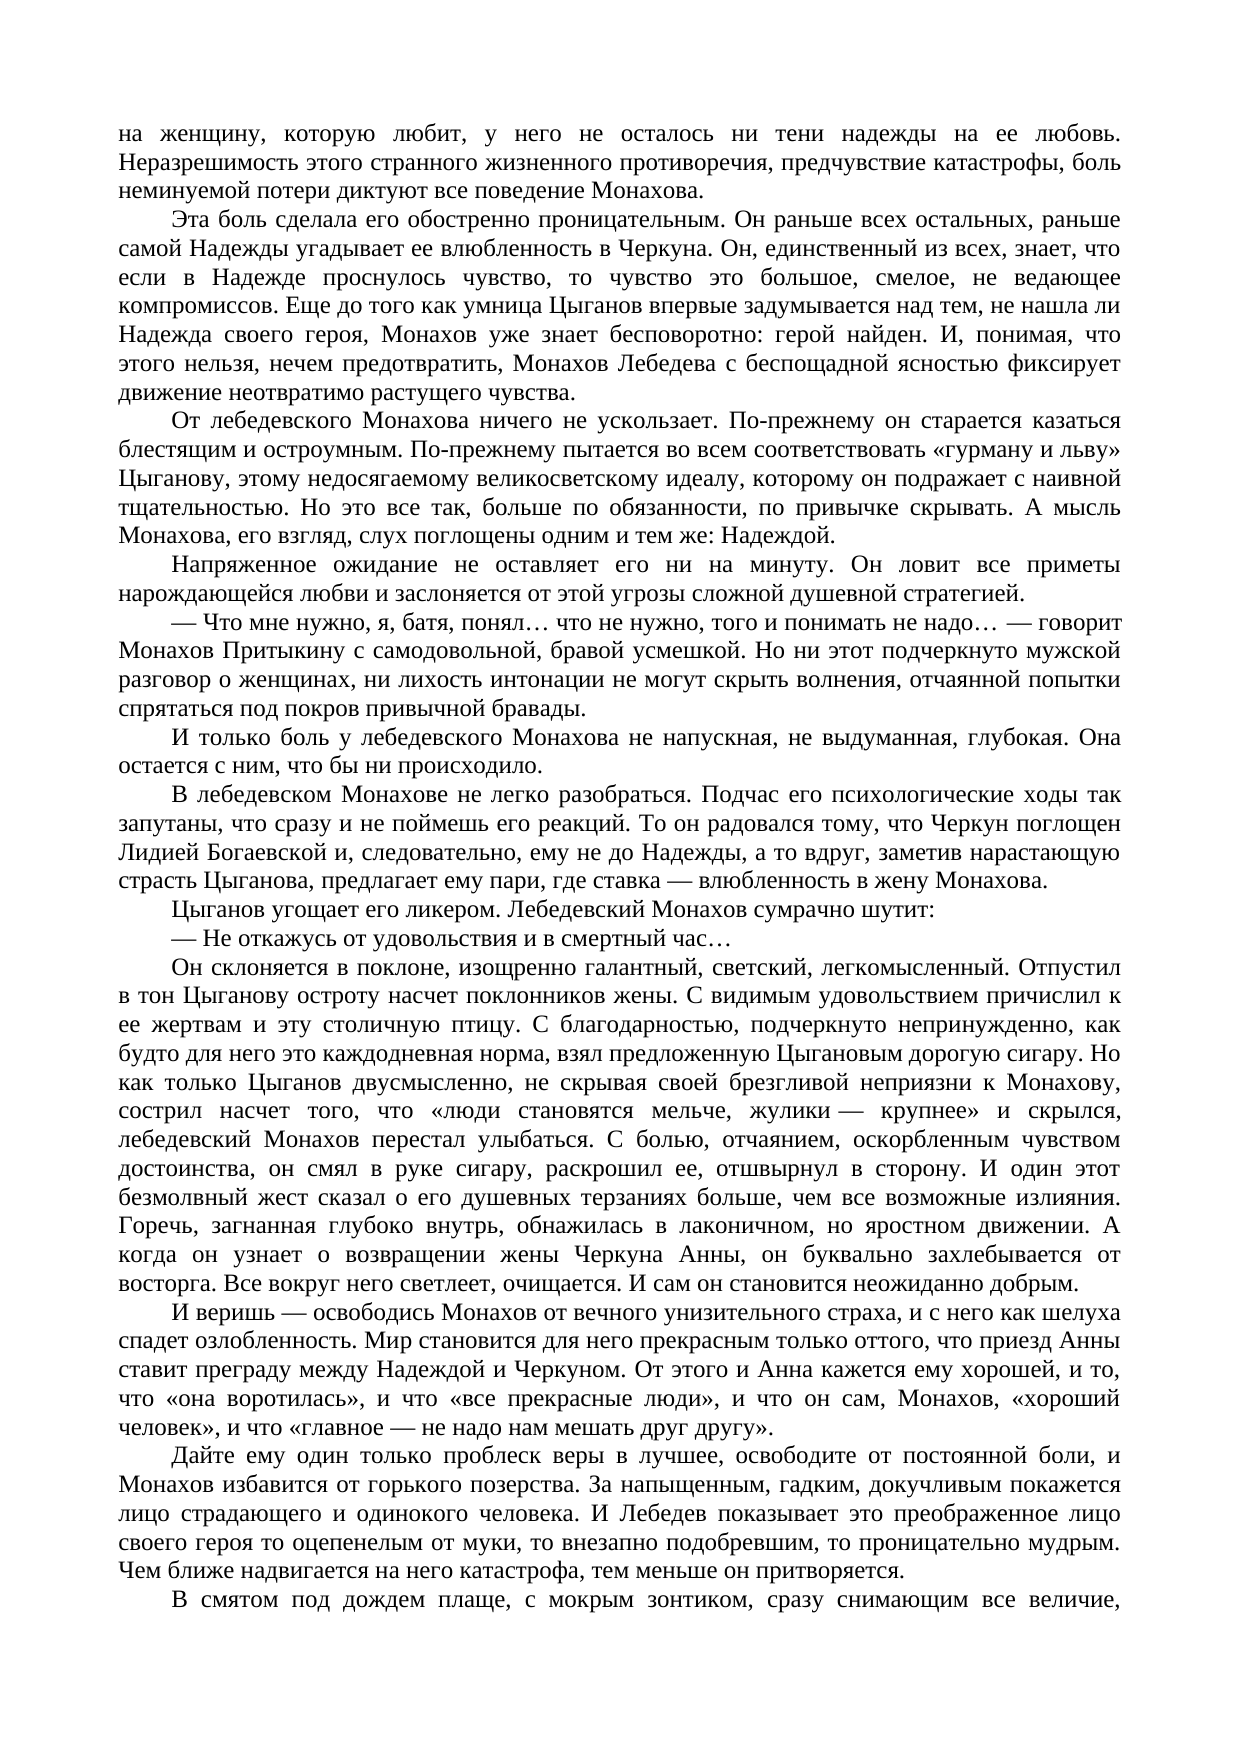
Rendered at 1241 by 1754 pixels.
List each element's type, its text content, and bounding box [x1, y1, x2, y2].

text — Не откажусь от удовольствия и в смертный час… [118, 923, 1122, 952]
text Эта боль сделала его обостренно проницательным. Он раньше всех остальных, раньше самой Надежды угадывает ее влюбленность в Черкуна. Он, единственный из всех, знает, что если в Надежде проснулось чувство, то чувство это большое, смелое, не ведающее компромиссов. Еще до того как умница Цыганов впервые задумывается над тем, не нашла ли Надежда своего героя, Монахов уже знает бесповоротно: герой найден. И, понимая, что этого нельзя, нечем предотвратить, Монахов Лебедева с беспощадной ясностью фиксирует движение неотвратимо растущего чувства. [118, 204, 1122, 406]
text Он склоняется в поклоне, изощренно галантный, светский, легкомысленный. Отпустил в тон Цыганову остроту насчет поклонников жены. С видимым удовольствием причислил к ее жертвам и эту столичную птицу. С благодарностью, подчеркнуто непринужденно, как будто для него это каждодневная норма, взял предложенную Цыгановым дорогую сигару. Но как только Цыганов двусмысленно, не скрывая своей брезгливой неприязни к Монахову, сострил насчет того, что «люди становятся мельче, жулики — крупнее» и скрылся, лебедевский Монахов перестал улыбаться. С болью, отчаянием, оскорбленным чувством достоинства, он смял в руке сигару, раскрошил ее, отшвырнул в сторону. И один этот безмолвный жест сказал о его душевных терзаниях больше, чем все возможные излияния. Горечь, загнанная глубоко внутрь, обнажилась в лаконичном, но яростном движении. А когда он узнает о возвращении жены Черкуна Анны, он буквально захлебывается от восторга. Все вокруг него светлеет, очищается. И сам он становится неожиданно добрым. [118, 952, 1122, 1297]
text В лебедевском Монахове не легко разобраться. Подчас его психологические ходы так запутаны, что сразу и не поймешь его реакций. То он радовался тому, что Черкун поглощен Лидией Богаевской и, следовательно, ему не до Надежды, а то вдруг, заметив нарастающую страсть Цыганова, {130} предлагает ему пари, где ставка — влюбленность в жену Монахова. [118, 779, 1122, 894]
text Дайте ему один только проблеск веры в лучшее, освободите от постоянной боли, и Монахов избавится от горького позерства. За напыщенным, гадким, докучливым покажется лицо страдающего и одинокого человека. И Лебедев показывает это преображенное лицо своего героя то оцепенелым от муки, то внезапно подобревшим, то проницательно мудрым. Чем ближе надвигается на него катастрофа, тем меньше он притворяется. [118, 1441, 1122, 1584]
text От лебедевского Монахова ничего не ускользает. По-прежнему он старается казаться блестящим и остроумным. По-прежнему пытается во всем соответствовать «гурману и льву» Цыганову, этому недосягаемому великосветскому идеалу, которому он подражает с наивной тщательностью. Но это все так, больше по обязанности, по привычке скрывать. А мысль Монахова, его взгляд, слух поглощены одним и тем же: Надеждой. [118, 406, 1122, 549]
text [118, 118, 1122, 204]
text Цыганов угощает его ликером. Лебедевский Монахов сумрачно шутит: [118, 894, 1122, 923]
text Напряженное ожидание не оставляет его ни на минуту. Он ловит все приметы нарождающейся любви и заслоняется от этой угрозы сложной душевной стратегией. [118, 549, 1122, 607]
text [118, 1584, 1122, 1613]
text И веришь — освободись Монахов от вечного унизительного страха, и с него как шелуха спадет озлобленность. Мир становится для него прекрасным только оттого, что приезд Анны ставит преграду между Надеждой и Черкуном. От этого и Анна кажется ему хорошей, и то, что «она воротилась», и что «все прекрасные люди», и что он сам, Монахов, «хороший человек», и что «главное — не надо нам мешать друг другу». [118, 1297, 1122, 1441]
text — Что мне нужно, я, батя, понял… что не нужно, того и понимать не надо… — говорит Монахов Притыкину с самодовольной, бравой усмешкой. Но ни этот подчеркнуто мужской разговор о женщинах, ни лихость интонации не могут скрыть волнения, отчаянной попытки спрятаться под покров привычной бравады. [118, 607, 1122, 722]
text И только боль у лебедевского Монахова не напускная, не выдуманная, глубокая. Она остается с ним, что бы ни происходило. [118, 722, 1122, 779]
